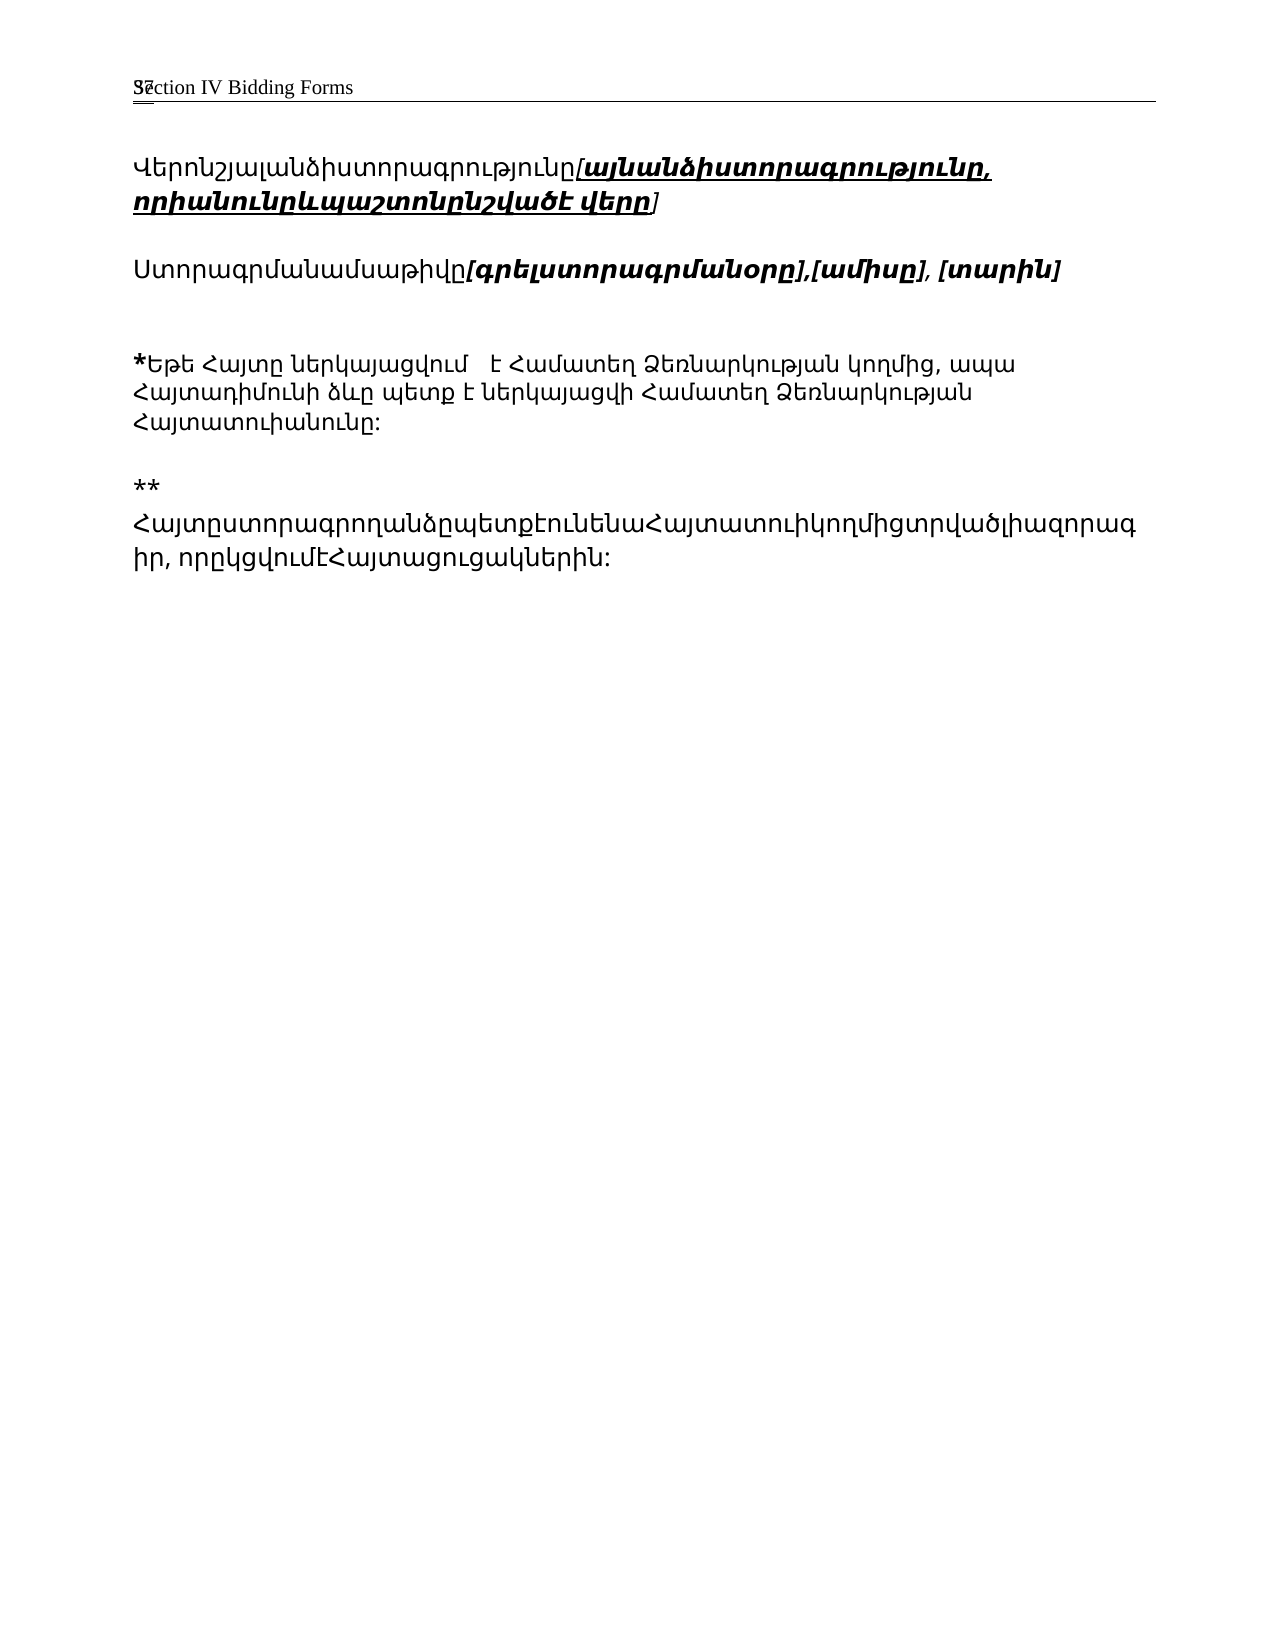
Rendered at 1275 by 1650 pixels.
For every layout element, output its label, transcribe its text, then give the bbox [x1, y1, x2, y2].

text *Եթե Հայտը ներկայացվում է Համատեղ Ձեռնարկության կողմից, ապա Հայտադիմունի ձևը պետք է ներկայացվի Համատեղ Ձեռնարկության Հայտատուիանունը: [133, 345, 1152, 437]
text ** ՀայտըստորագրողանձըպետքէունենաՀայտատուիկողմիցտրվածլիազորագիր, որըկցվումէՀայտացուցակներին: [133, 471, 1152, 573]
text Վերոնշյալանձիստորագրությունը[այնանձիստորագրությունը, որիանունըևպաշտոնընշվածէ վերը] [133, 150, 1152, 218]
text Ստորագրմանամսաթիվը[գրելստորագրմանօրը],[ամիսը], [տարին] [133, 252, 1152, 286]
